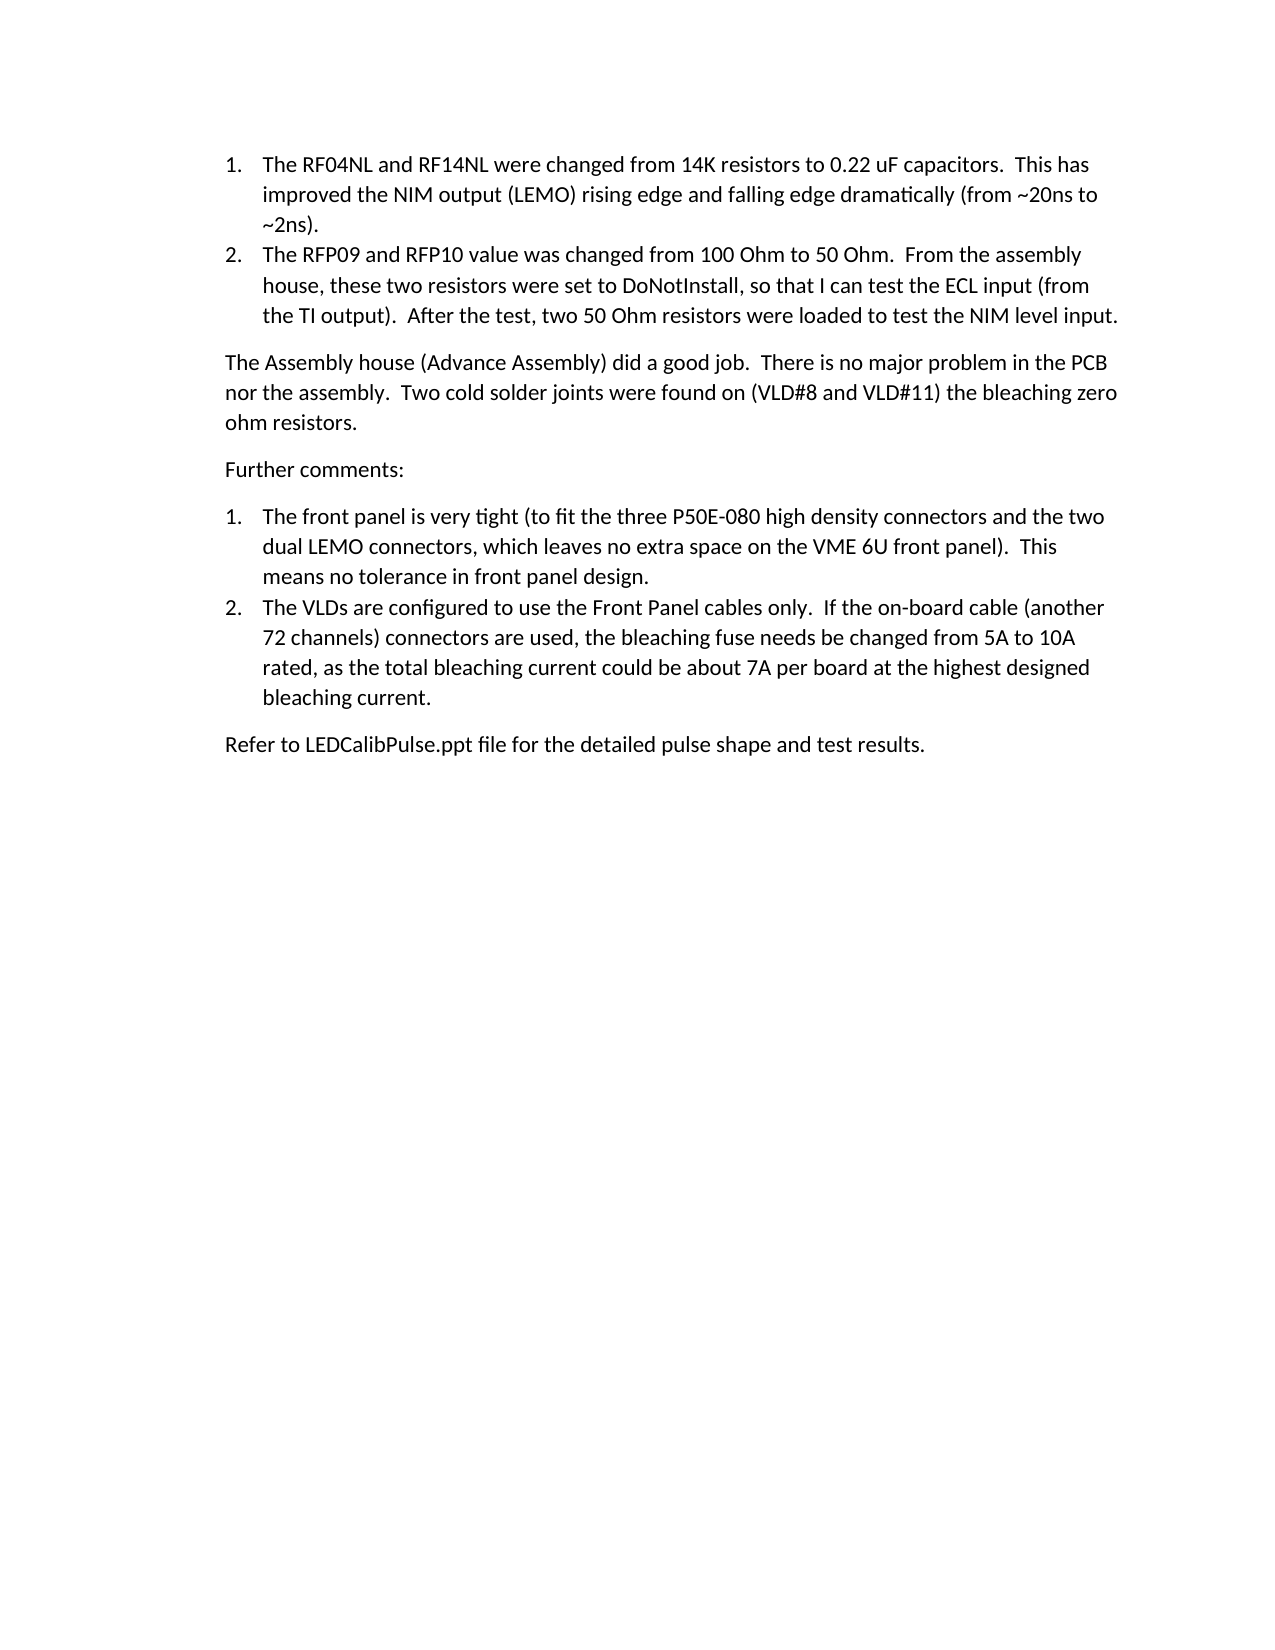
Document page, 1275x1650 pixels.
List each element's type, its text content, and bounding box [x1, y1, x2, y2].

text Refer to LEDCalibPulse.ppt file for the detailed pulse shape and test results. [225, 730, 1125, 758]
list The RF04NL and RF14NL were changed from 14K resistors to 0.22 uF capacitors. This has improved the NIM output (LEMO) rising edge and falling edge dramatically (from ~20ns to ~2ns). [225, 150, 1125, 238]
text Further comments: [225, 455, 1125, 483]
list The RFP09 and RFP10 value was changed from 100 Ohm to 50 Ohm. From the assembly house, these two resistors were set to DoNotInstall, so that I can test the ECL input (from the TI output). After the test, two 50 Ohm resistors were loaded to test the NIM level input. [225, 241, 1125, 329]
list The VLDs are configured to use the Front Panel cables only. If the on-board cable (another 72 channels) connectors are used, the bleaching fuse needs be changed from 5A to 10A rated, as the total bleaching current could be about 7A per board at the highest designed bleaching current. [225, 593, 1125, 711]
text The Assembly house (Advance Assembly) did a good job. There is no major problem in the PCB nor the assembly. Two cold solder joints were found on (VLD#8 and VLD#11) the bleaching zero ohm resistors. [225, 348, 1125, 436]
list The front panel is very tight (to fit the three P50E-080 high density connectors and the two dual LEMO connectors, which leaves no extra space on the VME 6U front panel). This means no tolerance in front panel design. [225, 502, 1125, 591]
